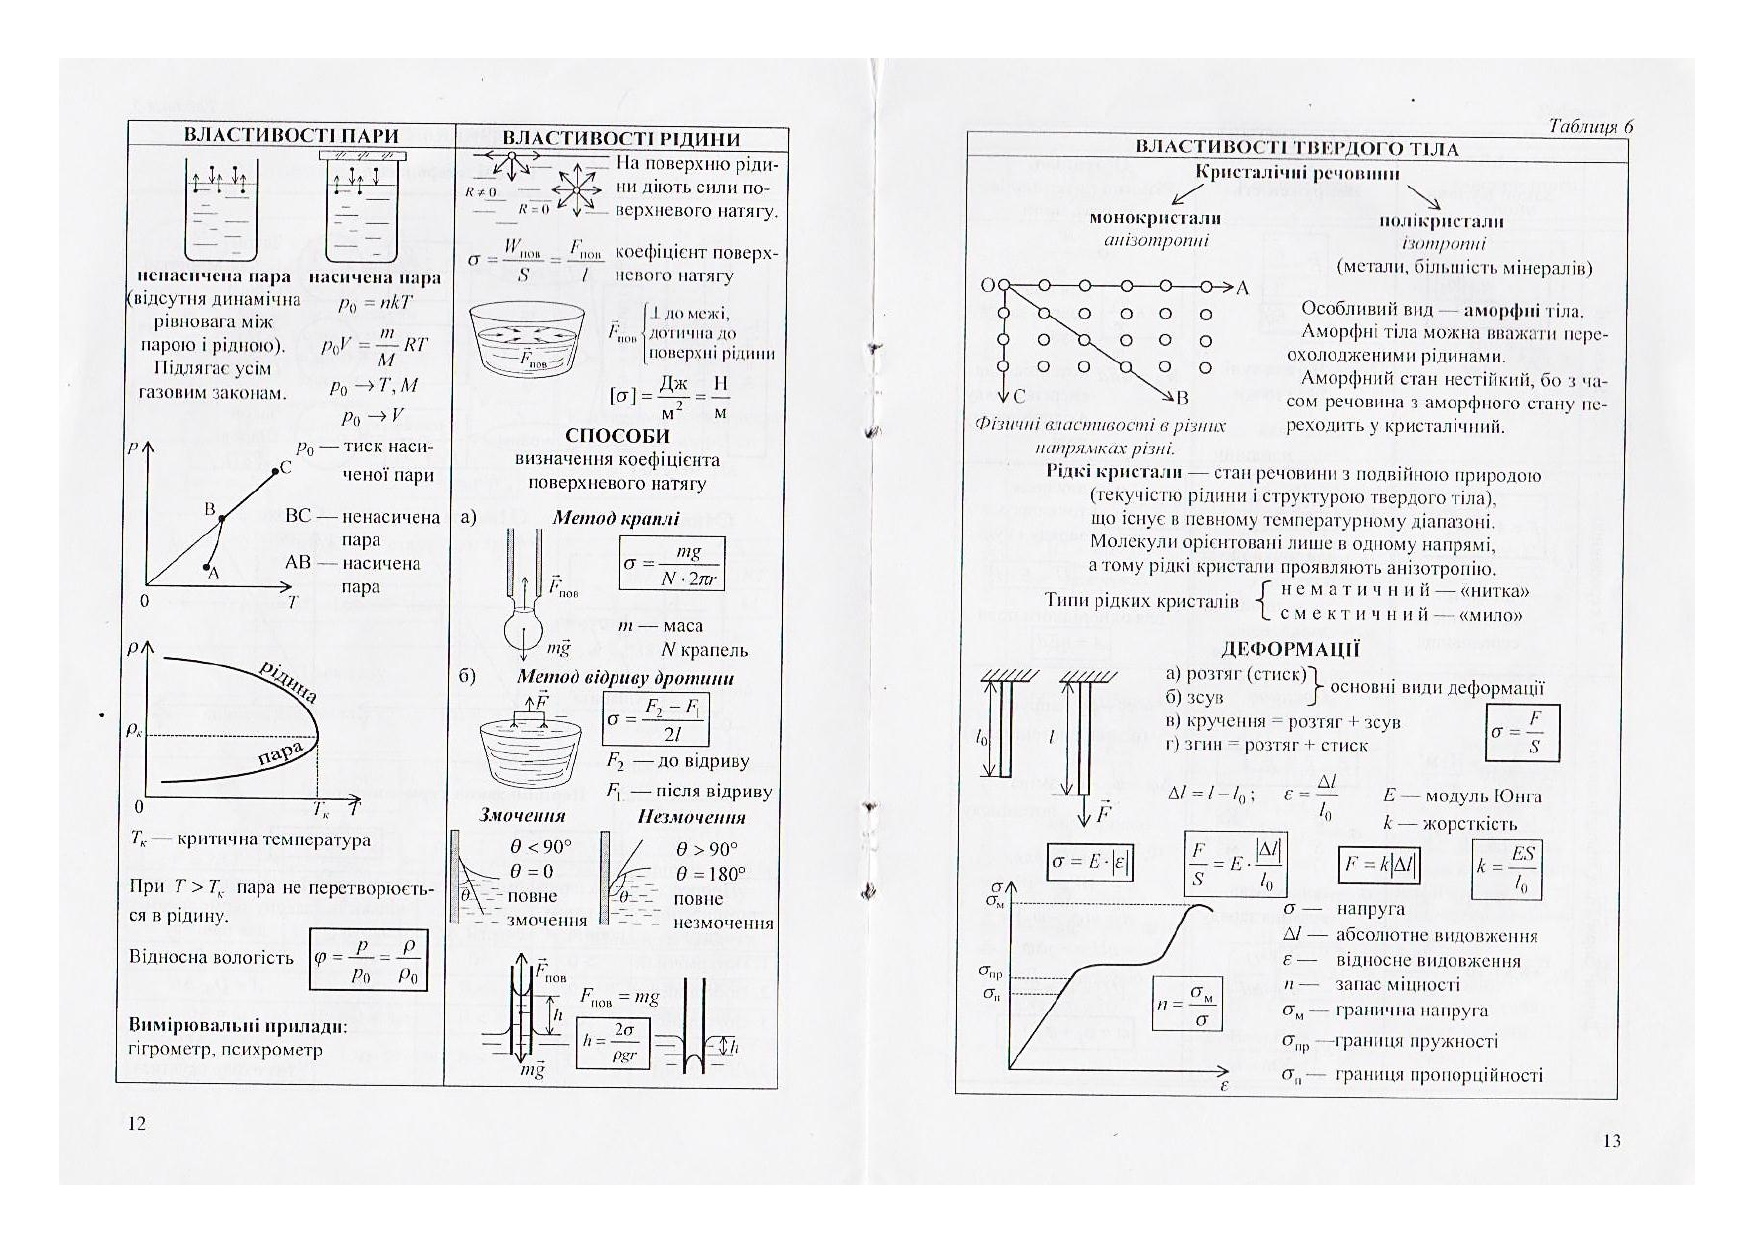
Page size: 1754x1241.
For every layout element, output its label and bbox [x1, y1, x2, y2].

picture [59, 58, 1695, 1185]
